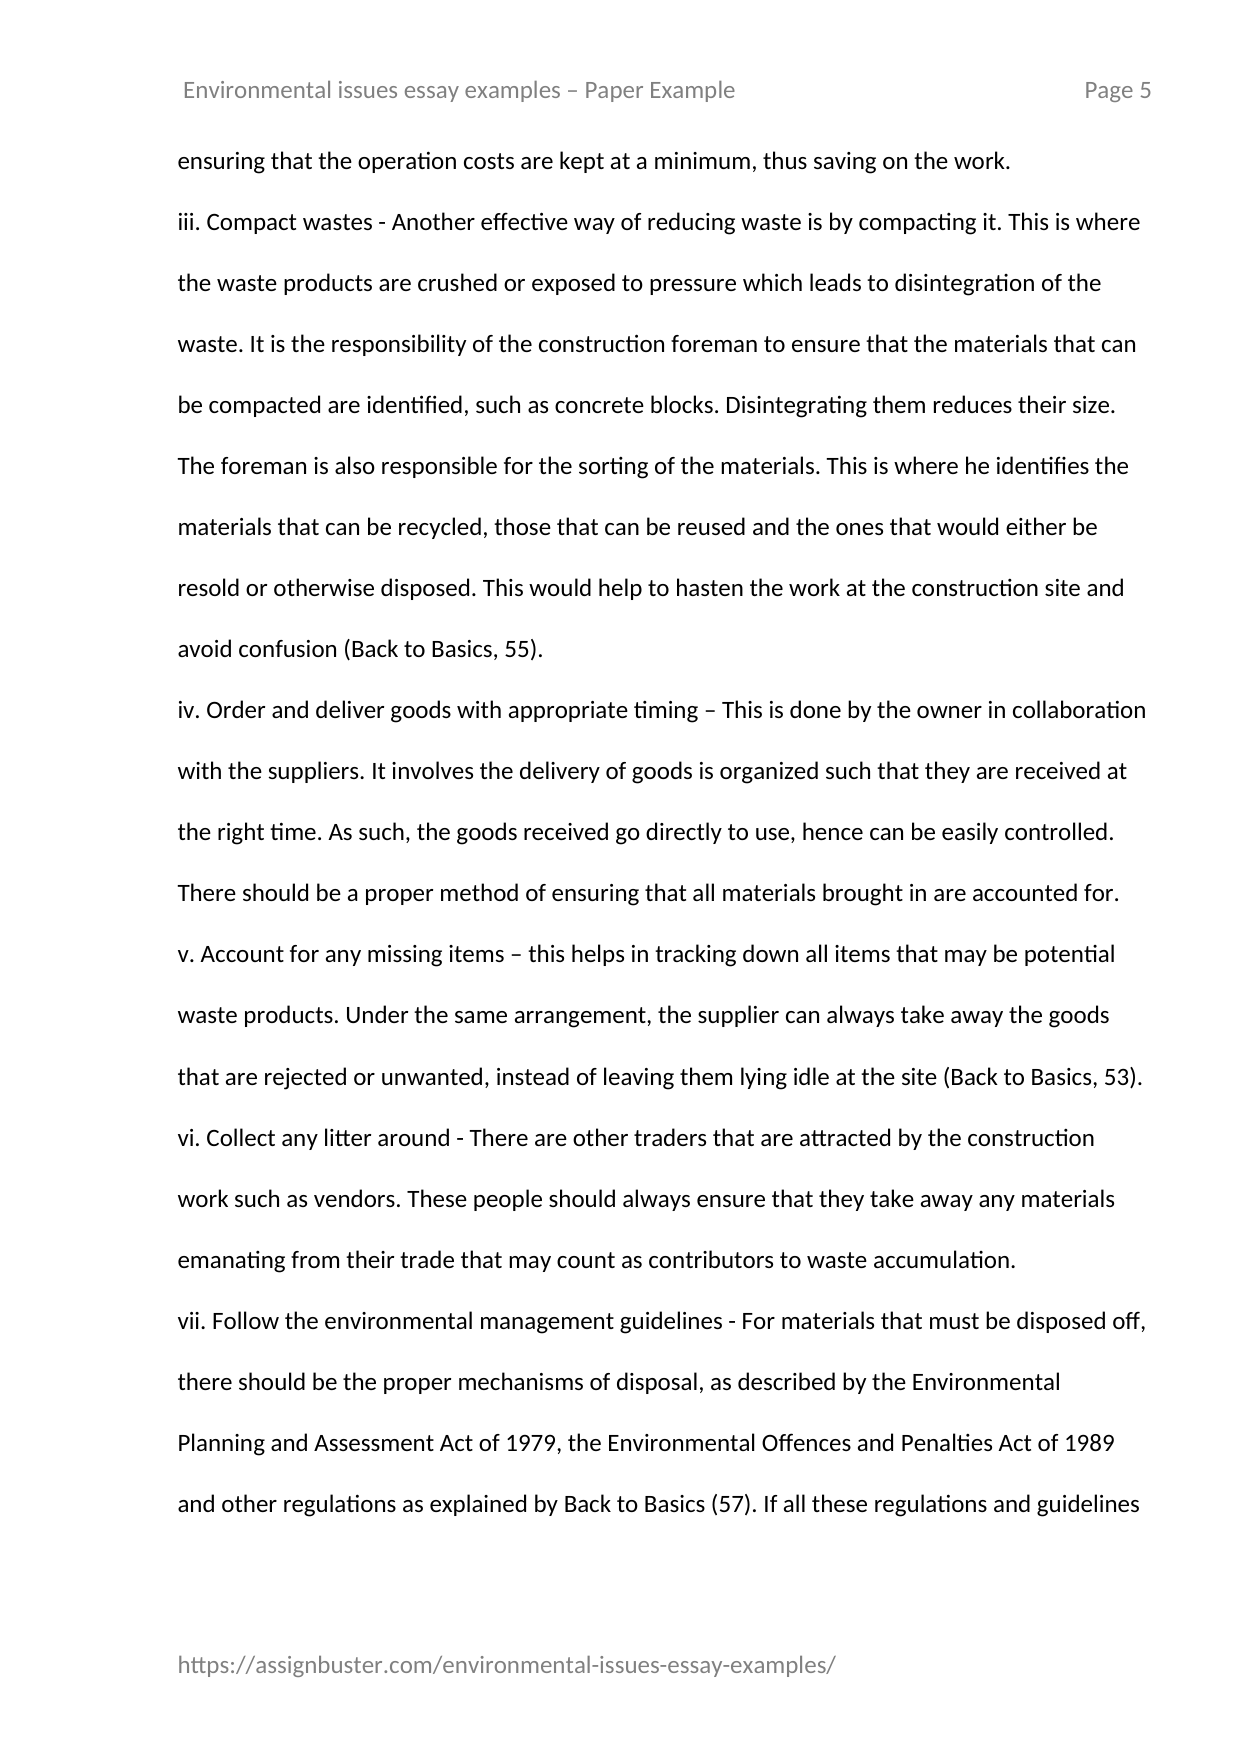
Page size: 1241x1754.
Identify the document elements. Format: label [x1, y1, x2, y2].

text [177, 145, 1152, 1518]
